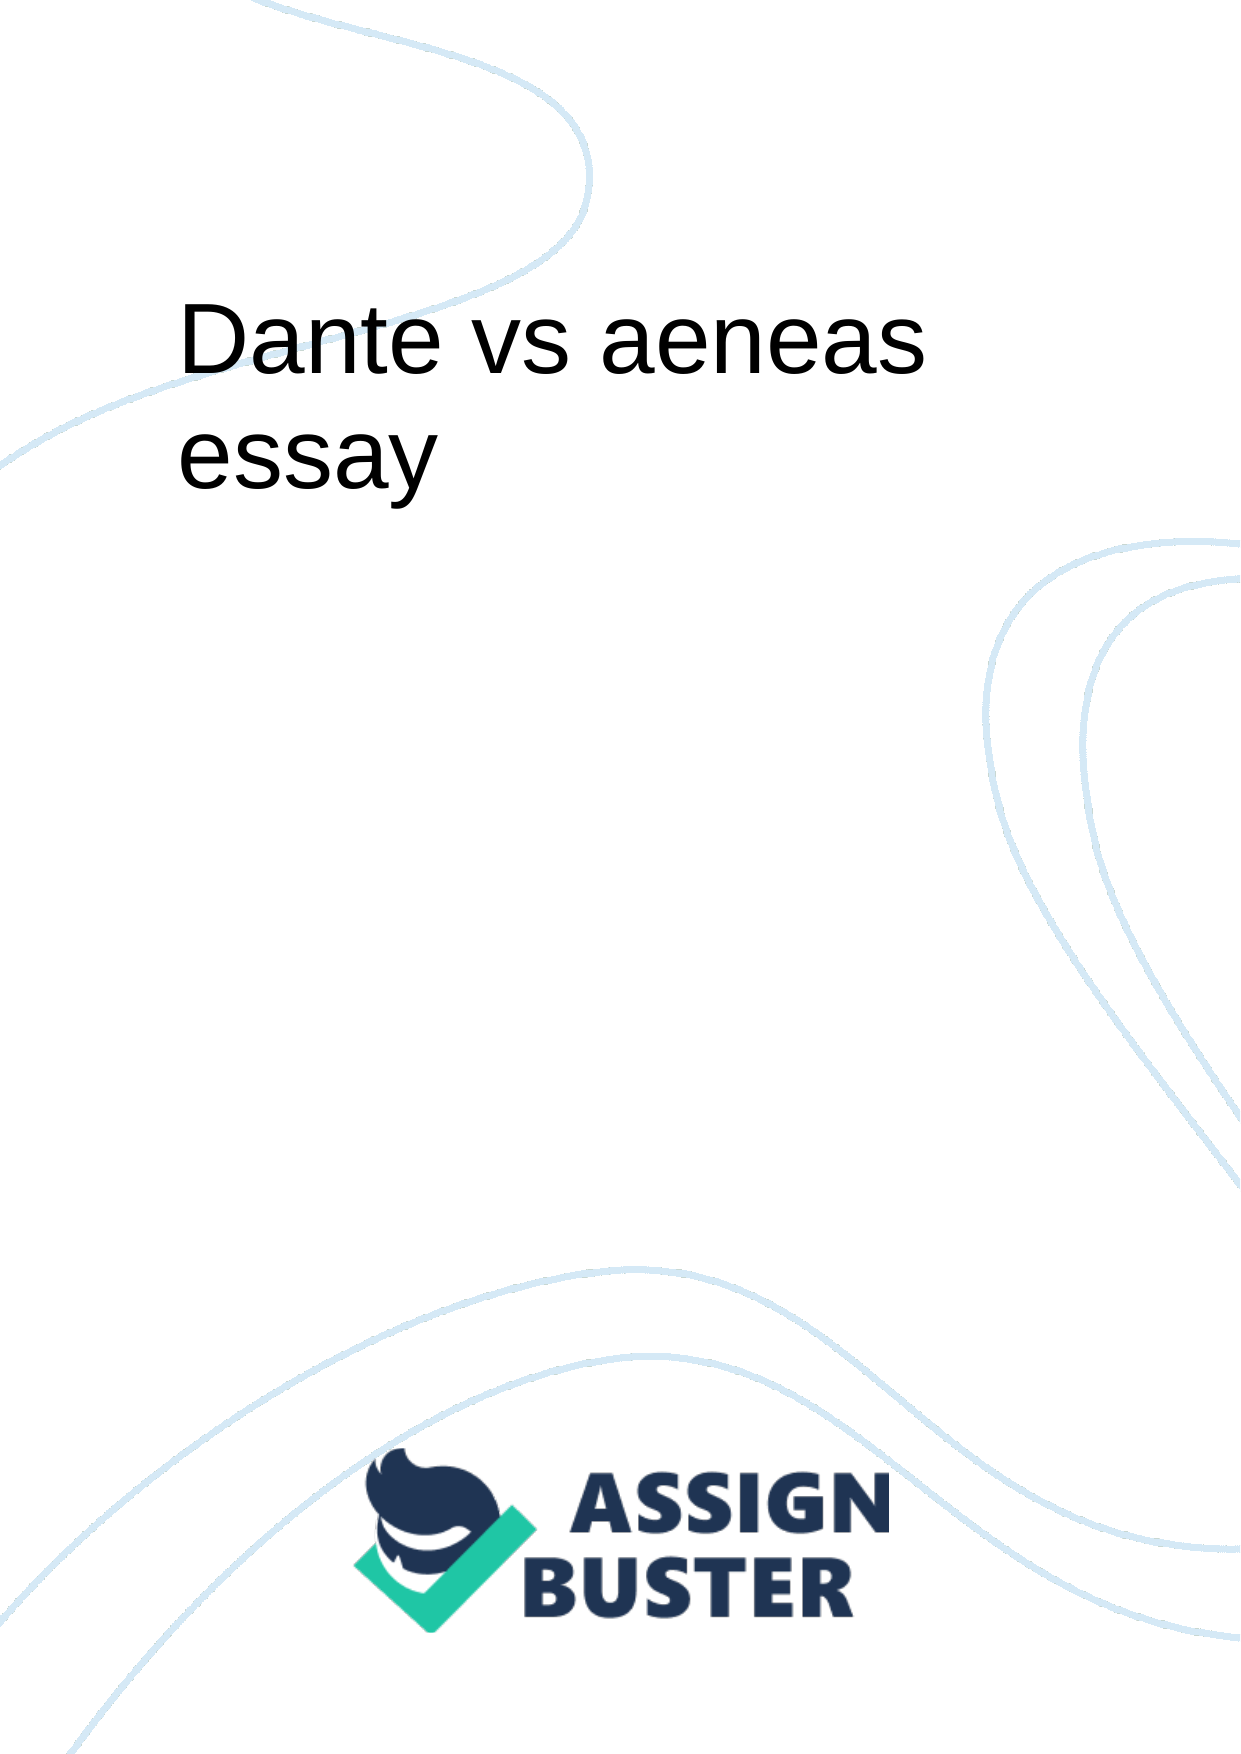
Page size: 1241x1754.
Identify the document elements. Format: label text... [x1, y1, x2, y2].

picture [0, 0, 1241, 1754]
subtitle Dante vs aeneas essay [177, 279, 1152, 509]
